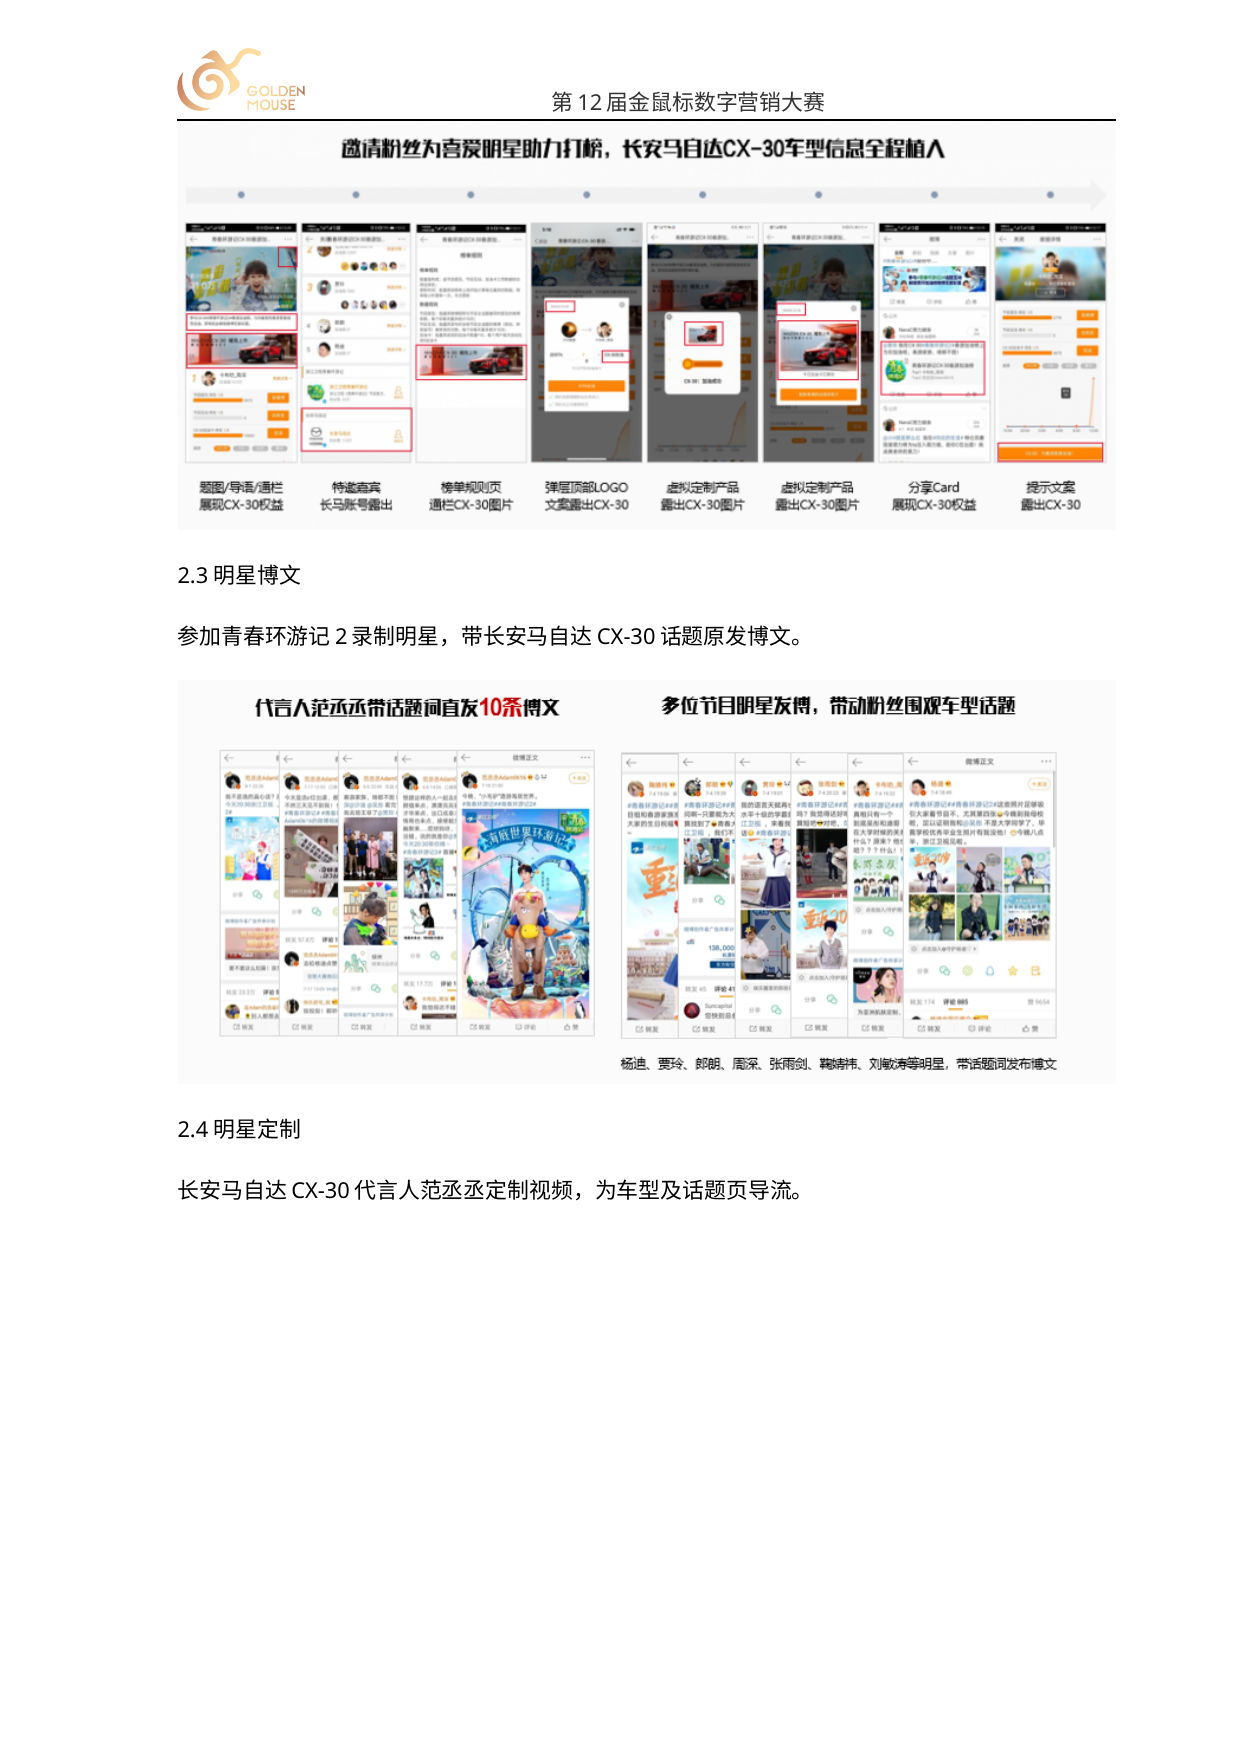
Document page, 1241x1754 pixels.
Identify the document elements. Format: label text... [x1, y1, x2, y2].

picture [177, 680, 1116, 1084]
text 长安马自达CX-30代言人范丞丞定制视频，为车型及话题页导流。 [177, 1173, 1116, 1205]
text 2.4 明星定制 [177, 1112, 1116, 1144]
text 2.3 明星博文 [177, 558, 1116, 590]
text 参加青春环游记2录制明星，带长安马自达CX-30话题原发博文。 [177, 619, 1116, 651]
picture [177, 48, 305, 111]
picture [177, 121, 1116, 530]
